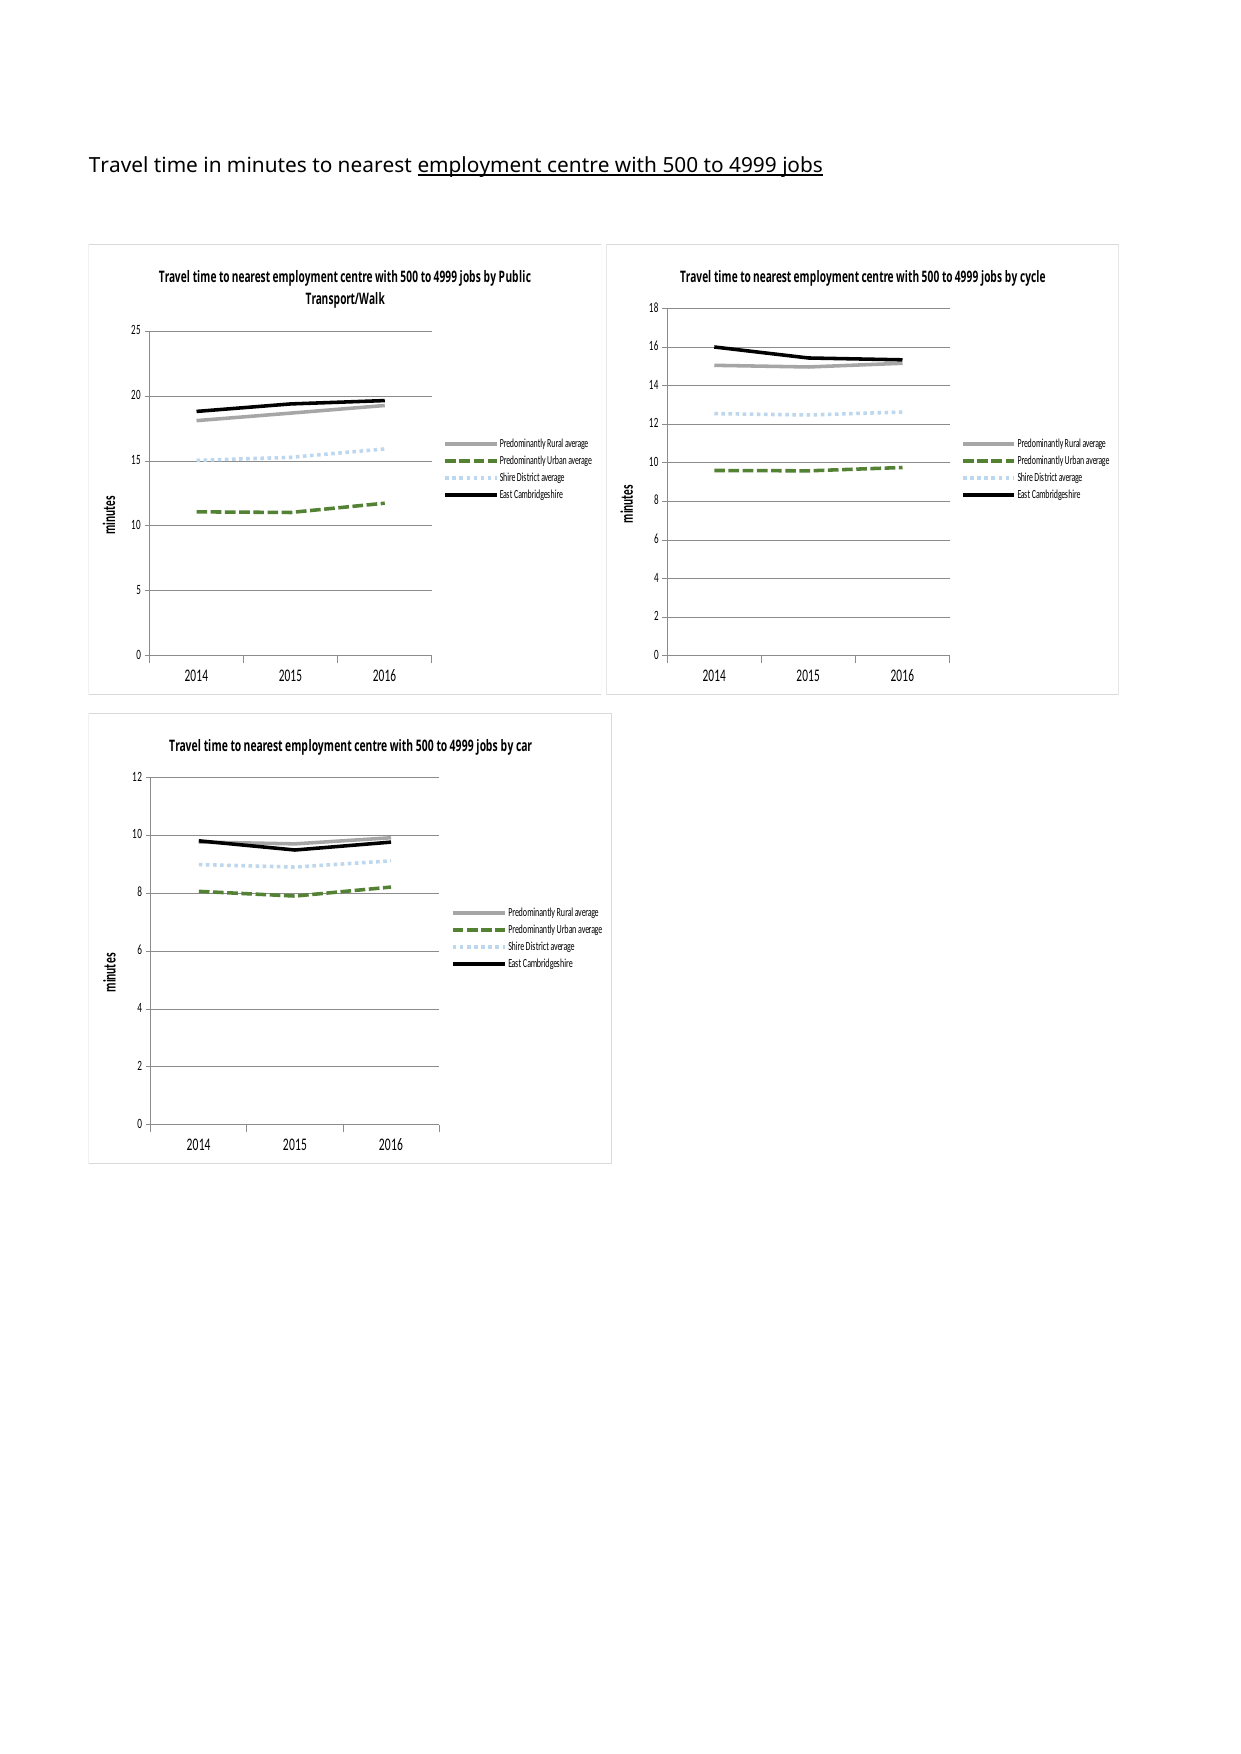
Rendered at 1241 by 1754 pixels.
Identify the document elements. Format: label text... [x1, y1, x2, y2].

text Travel time in minutes to nearest employment centre with 500 to 4999 jobs [89, 150, 1152, 178]
